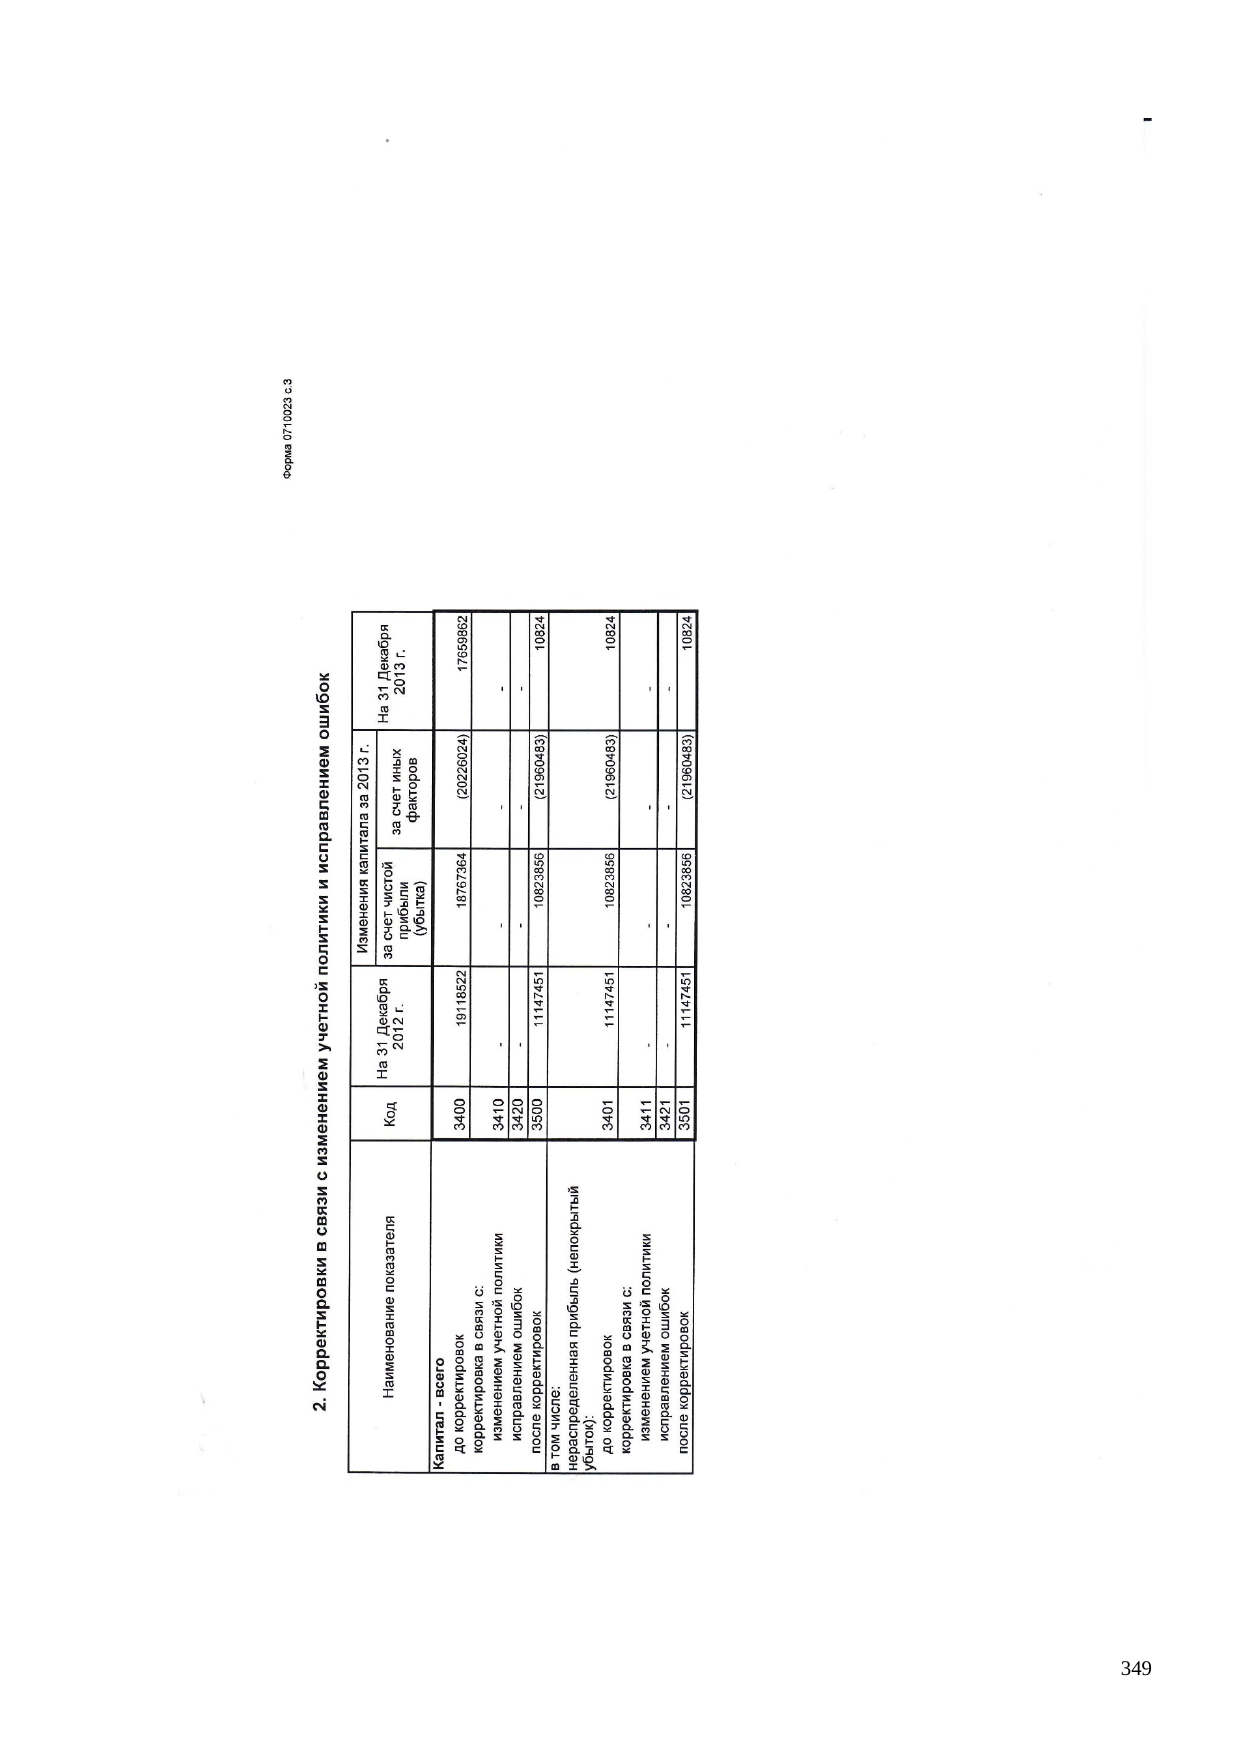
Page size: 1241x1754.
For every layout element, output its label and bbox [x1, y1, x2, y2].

picture [177, 118, 1152, 1496]
